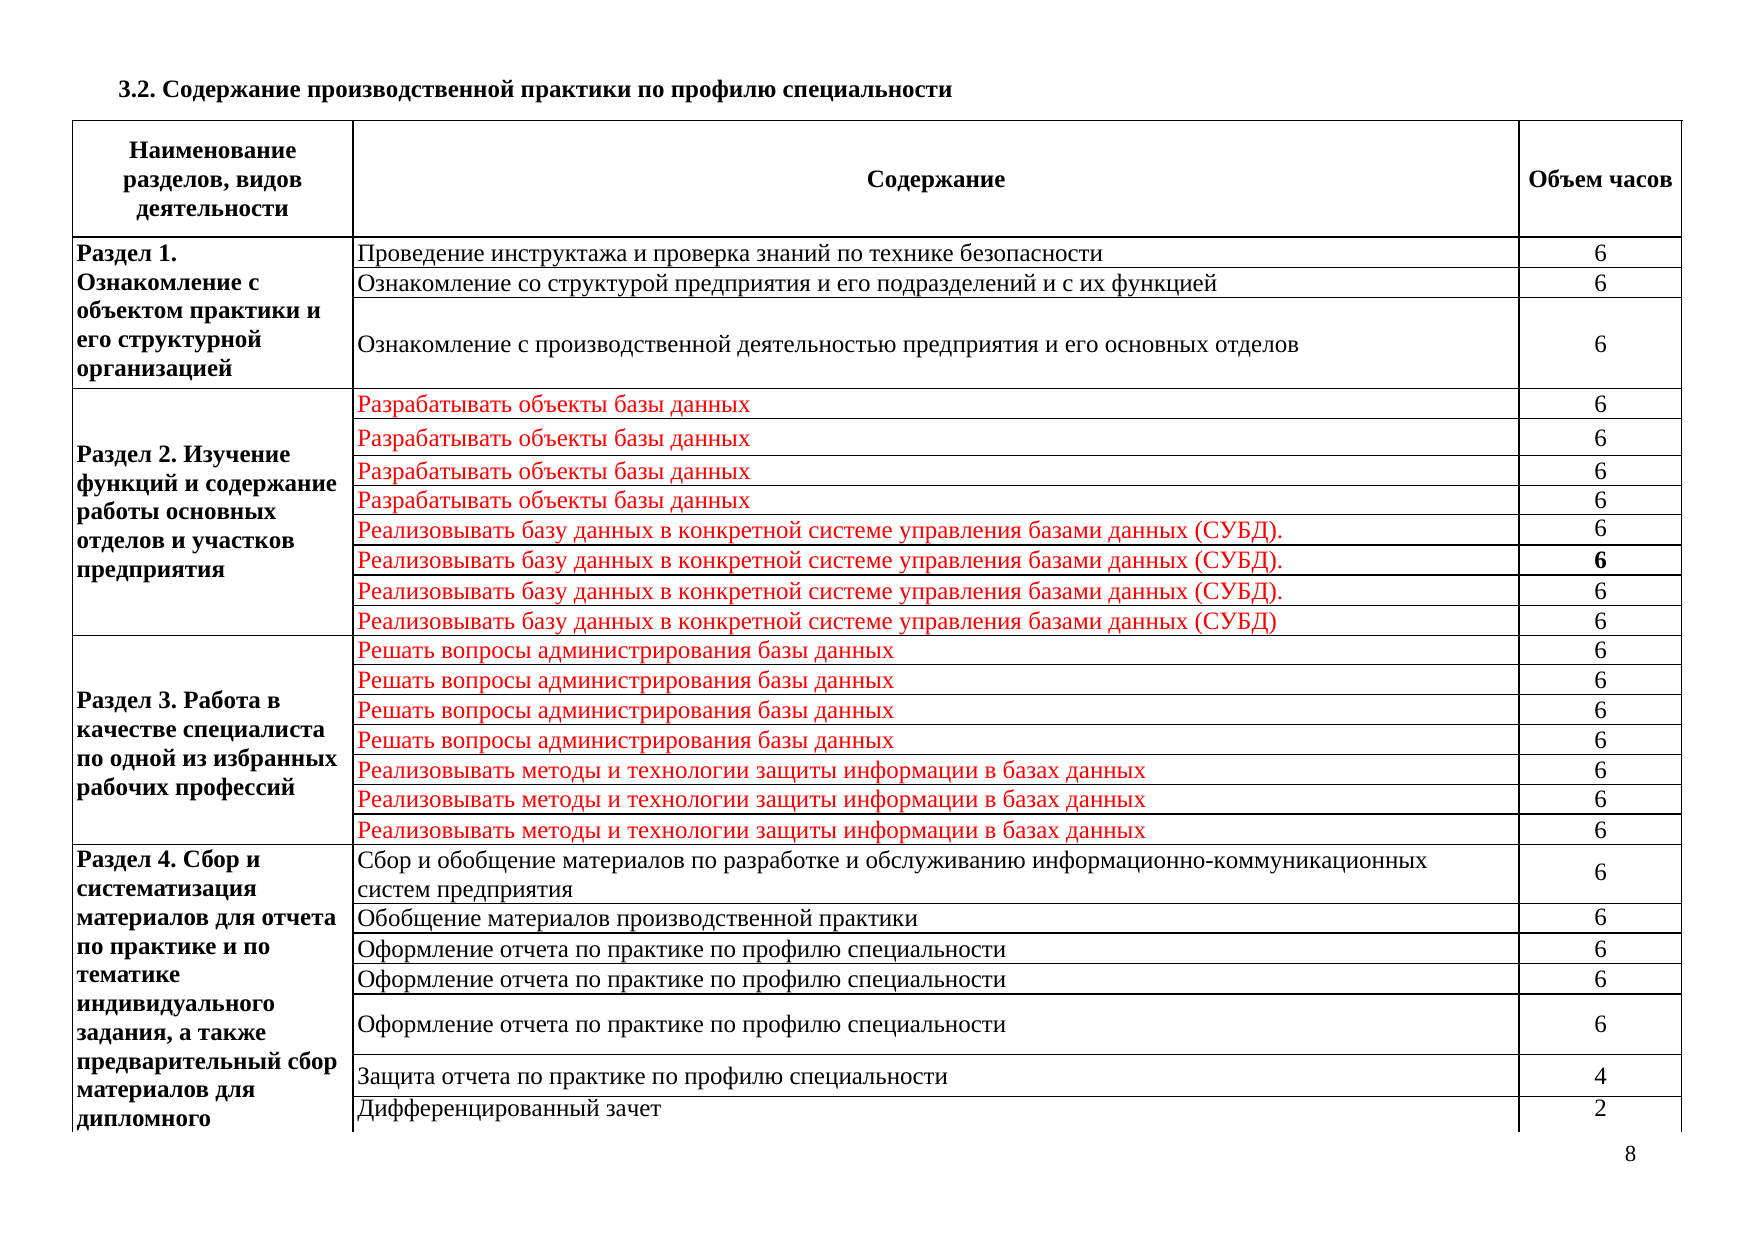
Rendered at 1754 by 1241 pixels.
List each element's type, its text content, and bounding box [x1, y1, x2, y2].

table_cell Защита отчета по практике по профилю специальности [354, 1055, 1518, 1096]
table_cell Реализовывать методы и технологии защиты информации в базах данных [354, 785, 1518, 813]
table_header Объем часов [1520, 121, 1681, 236]
table_cell 6 [1520, 934, 1681, 963]
table_cell Раздел 4. Сбор и систематизация материалов для отчета по практике и по тематике индивидуального задания, а также предварительный сбор материалов для дипломного проектирования [73, 845, 352, 1132]
table_cell 6 [1520, 546, 1681, 574]
table_cell Раздел 2. Изучение функций и содержание работы основных отделов и участков предприятия [73, 389, 352, 634]
table_cell Раздел 3. Работа в качестве специалиста по одной из избранных рабочих профессий [73, 636, 352, 843]
table_cell 6 [1520, 785, 1681, 813]
table_cell 6 [1520, 515, 1681, 544]
text 3.2. Содержание производственной практики по профилю специальности [118, 74, 1636, 103]
table_cell Ознакомление с производственной деятельностью предприятия и его основных отделов [354, 298, 1518, 388]
table_header Содержание [354, 121, 1518, 236]
table_cell 6 [1520, 755, 1681, 783]
table_cell Решать вопросы администрирования базы данных [354, 725, 1518, 754]
table_cell Разрабатывать объекты базы данных [354, 419, 1518, 455]
table_cell Реализовывать методы и технологии защиты информации в базах данных [354, 815, 1518, 843]
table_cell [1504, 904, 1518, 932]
table_cell 6 [1520, 725, 1681, 754]
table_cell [354, 1097, 1518, 1132]
table_cell Оформление отчета по практике по профилю специальности [354, 995, 1518, 1053]
table_cell 6 [1520, 419, 1681, 455]
table_cell Решать вопросы администрирования базы данных [354, 695, 1518, 724]
table_cell Реализовывать базу данных в конкретной системе управления базами данных (СУБД) [354, 606, 1518, 634]
table_cell Реализовывать базу данных в конкретной системе управления базами данных (СУБД). [354, 576, 1518, 605]
table_cell 6 [1520, 995, 1681, 1053]
table_cell Оформление отчета по практике по профилю специальности [354, 964, 1518, 993]
table_cell 4 [1520, 1055, 1681, 1096]
table_cell 6 [1520, 695, 1681, 724]
table_cell 6 [1520, 665, 1681, 694]
table_cell 6 [1520, 486, 1681, 514]
table_cell Оформление отчета по практике по профилю специальности [354, 934, 1518, 963]
table_cell Разрабатывать объекты базы данных [354, 456, 1518, 484]
table_cell 6 [1520, 606, 1681, 634]
table_cell 6 [1520, 845, 1681, 902]
table_cell 6 [1520, 904, 1681, 932]
table_cell 6 [1520, 636, 1681, 664]
table_cell 2 [1520, 1097, 1681, 1132]
table_cell 6 [1520, 238, 1681, 267]
table_header Наименование разделов, видов деятельности [73, 121, 352, 236]
table_cell Реализовывать базу данных в конкретной системе управления базами данных (СУБД). [354, 546, 1518, 574]
table_cell 6 [1520, 298, 1681, 388]
table_cell 6 [1520, 268, 1681, 297]
table_cell 6 [1520, 815, 1681, 843]
table_cell Реализовывать базу данных в конкретной системе управления базами данных (СУБД). [354, 515, 1518, 544]
table_cell Решать вопросы администрирования базы данных [354, 636, 1518, 664]
table_cell Раздел 1. Ознакомление с объектом практики и его структурной организацией [73, 238, 352, 388]
table_cell 6 [1520, 456, 1681, 484]
table_cell Проведение инструктажа и проверка знаний по технике безопасности [354, 238, 1518, 267]
table_cell Ознакомление со структурой предприятия и его подразделений и с их функцией [354, 268, 1518, 297]
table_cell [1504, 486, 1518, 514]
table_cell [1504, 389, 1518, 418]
table_cell 6 [1520, 964, 1681, 993]
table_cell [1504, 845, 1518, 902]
table_cell Реализовывать методы и технологии защиты информации в базах данных [354, 755, 1518, 783]
table_cell Решать вопросы администрирования базы данных [354, 665, 1518, 694]
table_cell 6 [1520, 389, 1681, 418]
table_cell 6 [1520, 576, 1681, 605]
